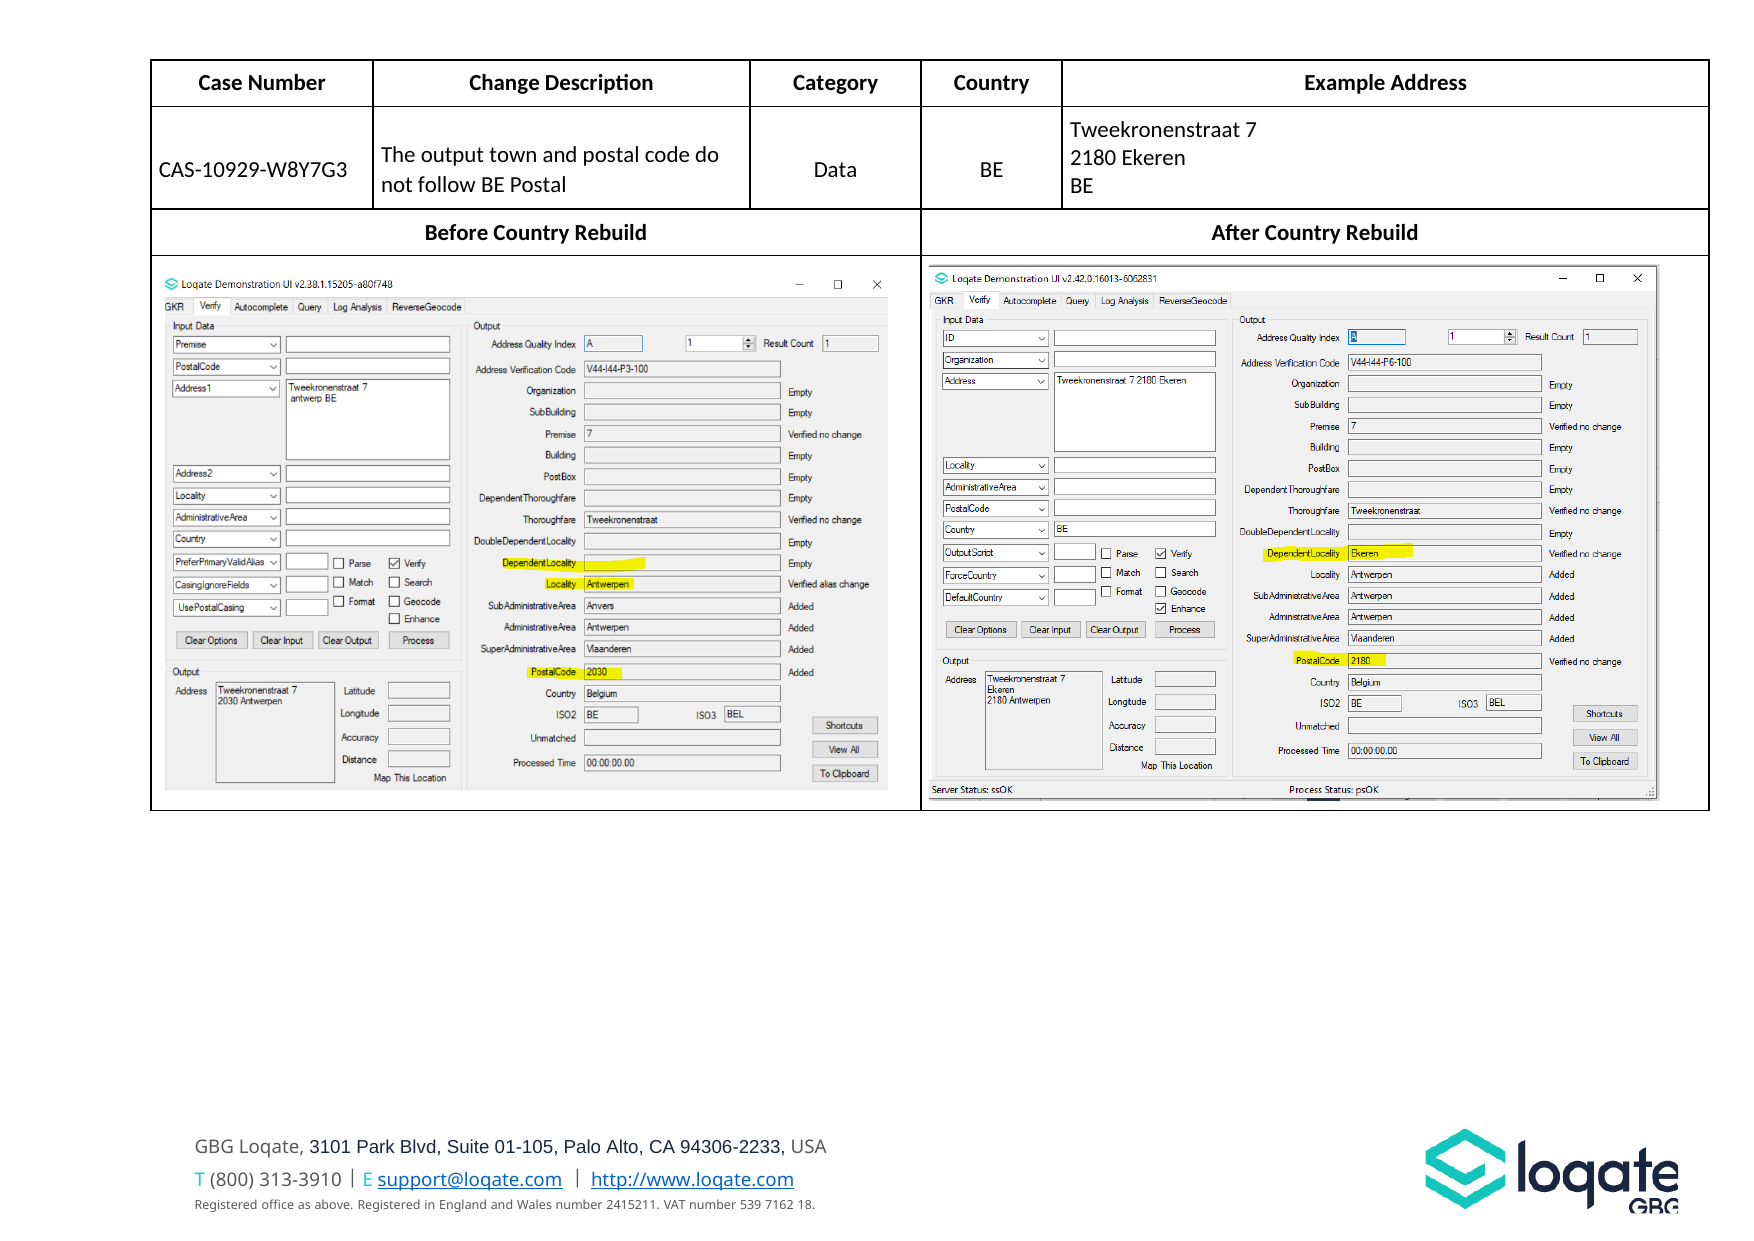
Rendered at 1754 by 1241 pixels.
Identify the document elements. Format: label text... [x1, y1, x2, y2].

table_header Example Address [1063, 61, 1708, 106]
table_cell Before Country Rebuild [152, 210, 920, 255]
table_cell [922, 256, 1708, 810]
table_cell BE [922, 107, 1061, 208]
table_cell [152, 256, 920, 810]
picture [1425, 1128, 1678, 1213]
table_header Case Number [152, 61, 372, 106]
table_cell Data [751, 107, 920, 208]
table_cell After Country Rebuild [922, 210, 1708, 255]
table_header Category [751, 61, 920, 106]
table_cell The output town and postal code do not follow BE Postal [374, 107, 749, 208]
table_header Change Description [374, 61, 749, 106]
table_cell Tweekronenstraat 7 2180 Ekeren BE [1063, 107, 1708, 208]
table_cell CAS-10929-W8Y7G3 [152, 107, 372, 208]
table_header Country [922, 61, 1061, 106]
